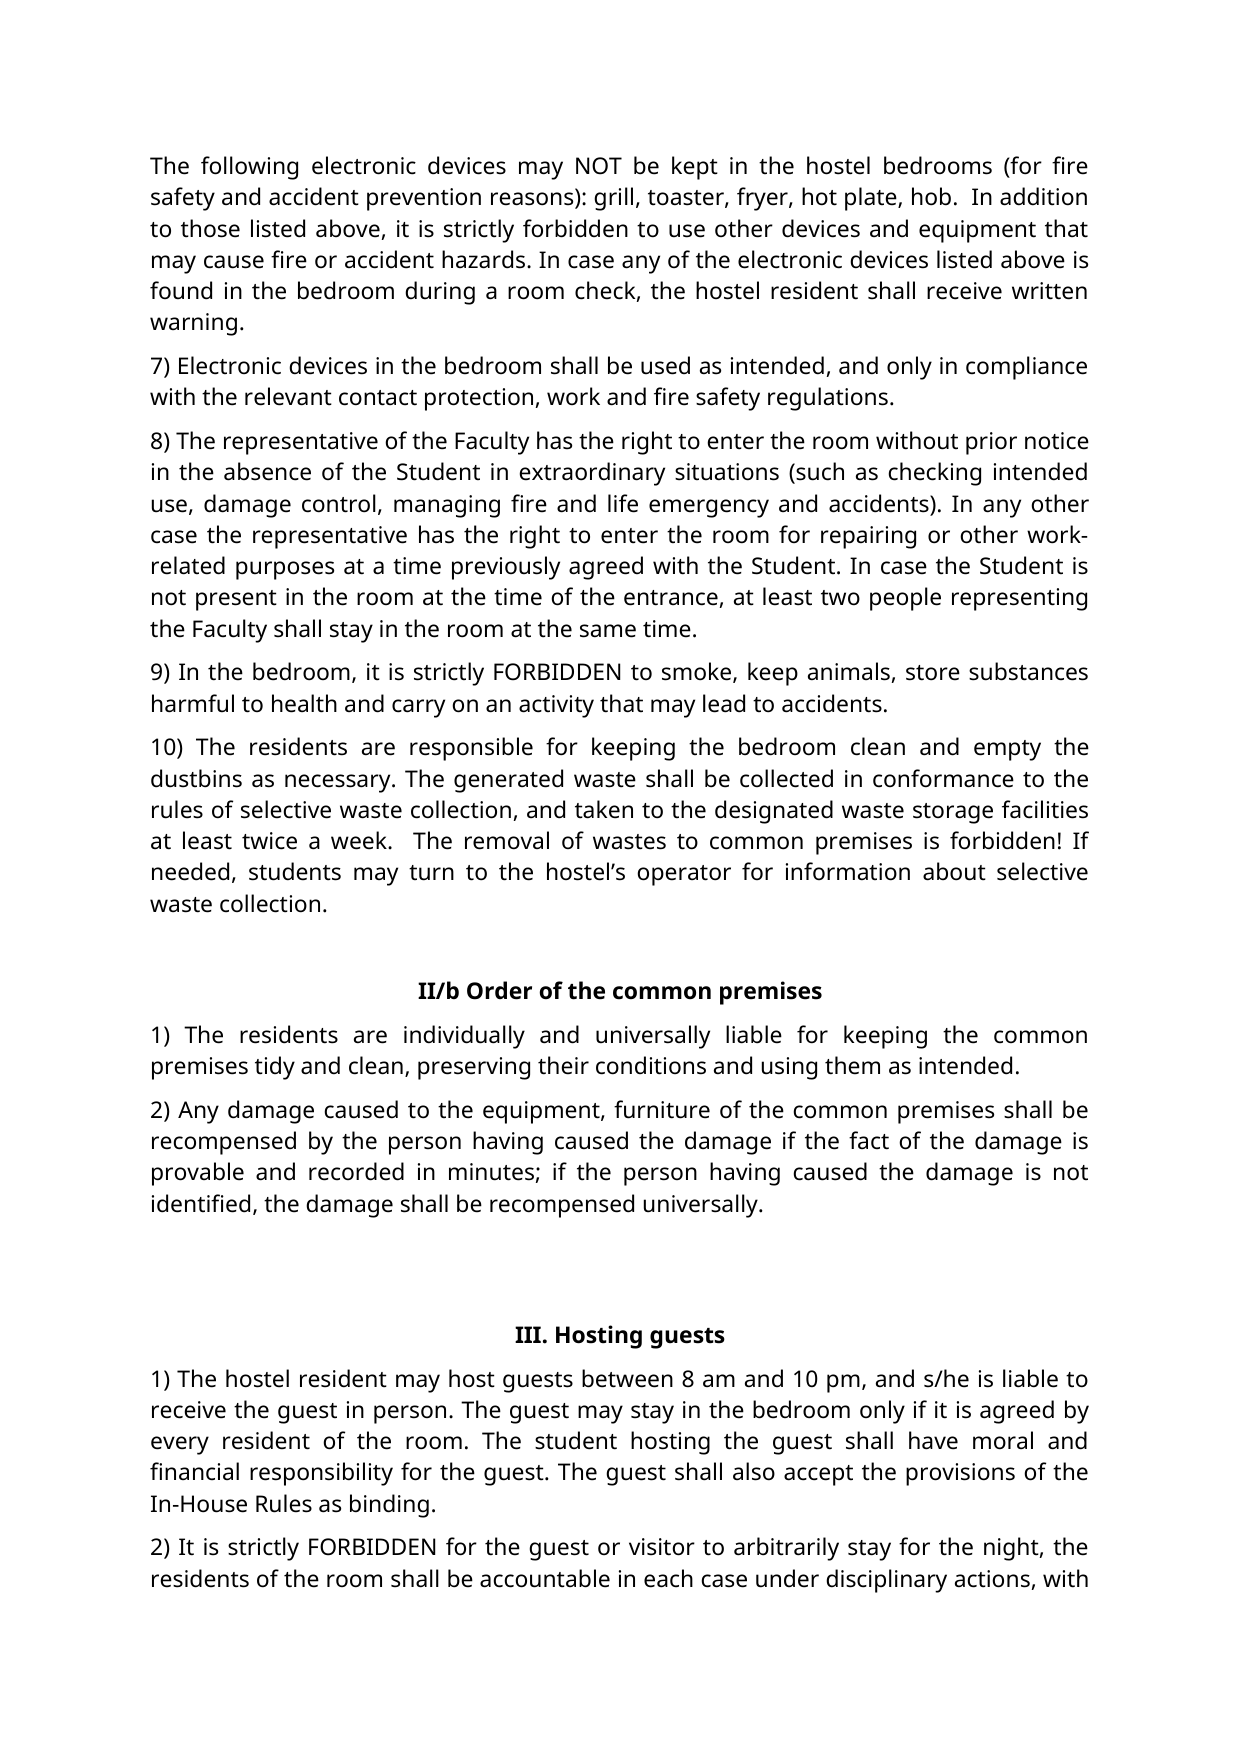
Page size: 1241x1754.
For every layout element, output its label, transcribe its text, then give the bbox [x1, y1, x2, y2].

text The following electronic devices may NOT be kept in the hostel bedrooms (for fire safety and accident prevention reasons): grill, toaster, fryer, hot plate, hob. In addition to those listed above, it is strictly forbidden to use other devices and equipment that may cause fire or accident hazards. In case any of the electronic devices listed above is found in the bedroom during a room check, the hostel resident shall receive written warning. [150, 150, 1090, 337]
text 9) In the bedroom, it is strictly FORBIDDEN to smoke, keep animals, store substances harmful to health and carry on an activity that may lead to accidents. [150, 656, 1090, 719]
text 2) Any damage caused to the equipment, furniture of the common premises shall be recompensed by the person having caused the damage if the fact of the damage is provable and recorded in minutes; if the person having caused the damage is not identified, the damage shall be recompensed universally. [150, 1094, 1090, 1219]
text III. Hosting guests [150, 1319, 1090, 1350]
text 10) The residents are responsible for keeping the bedroom clean and empty the dustbins as necessary. The generated waste shall be collected in conformance to the rules of selective waste collection, and taken to the designated waste storage facilities at least twice a week. The removal of wastes to common premises is forbidden! If needed, students may turn to the hostel’s operator for information about selective waste collection. [150, 731, 1090, 919]
text 8) The representative of the Faculty has the right to enter the room without prior notice in the absence of the Student in extraordinary situations (such as checking intended use, damage control, managing fire and life emergency and accidents). In any other case the representative has the right to enter the room for repairing or other work-related purposes at a time previously agreed with the Student. In case the Student is not present in the room at the time of the entrance, at least two people representing the Faculty shall stay in the room at the same time. [150, 425, 1090, 644]
text 1) The hostel resident may host guests between 8 am and 10 pm, and s/he is liable to receive the guest in person. The guest may stay in the bedroom only if it is agreed by every resident of the room. The student hosting the guest shall have moral and financial responsibility for the guest. The guest shall also accept the provisions of the In-House Rules as binding. [150, 1362, 1090, 1519]
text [150, 1531, 1090, 1594]
text 1) The residents are individually and universally liable for keeping the common premises tidy and clean, preserving their conditions and using them as intended. [150, 1019, 1090, 1081]
text 7) Electronic devices in the bedroom shall be used as intended, and only in compliance with the relevant contact protection, work and fire safety regulations. [150, 350, 1090, 412]
text II/b Order of the common premises [150, 975, 1090, 1006]
